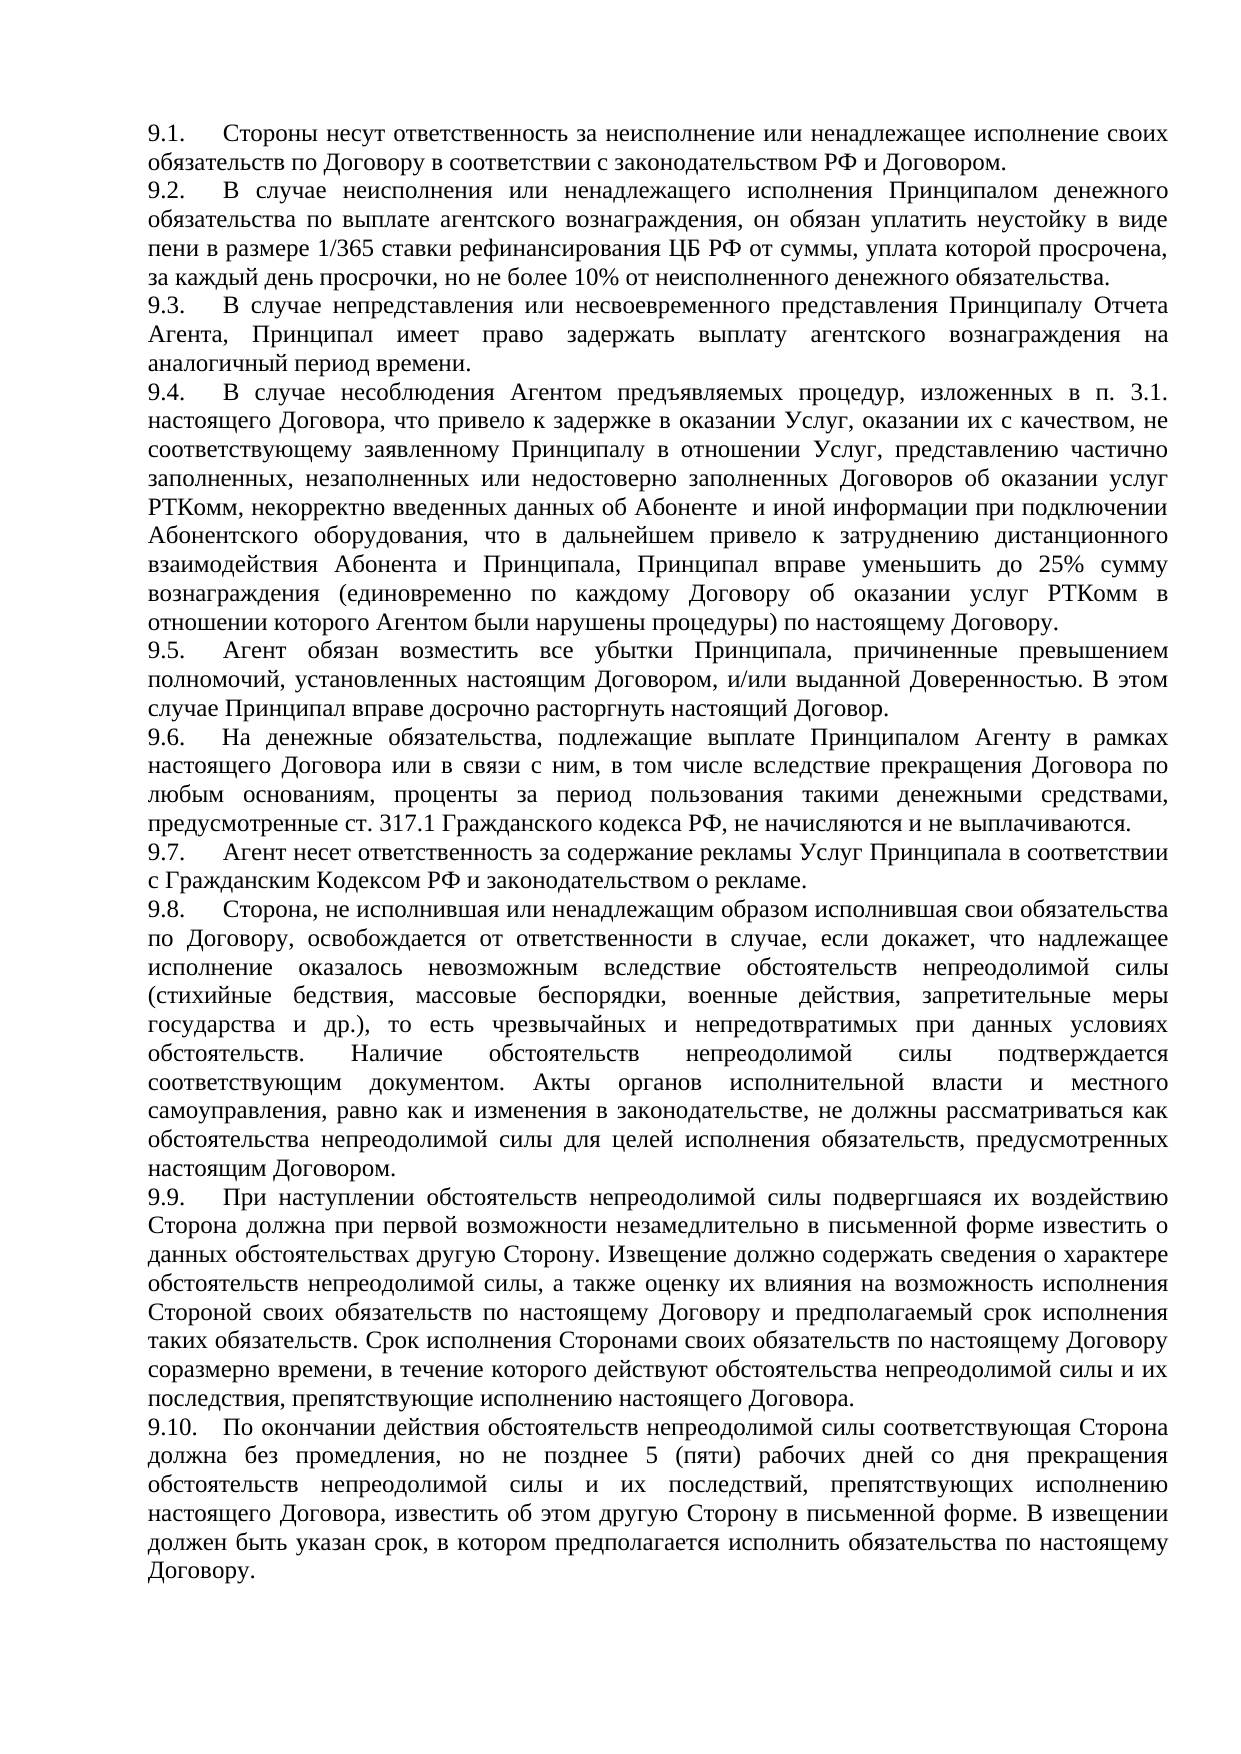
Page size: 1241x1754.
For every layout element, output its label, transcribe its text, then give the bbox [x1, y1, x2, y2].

list 9.5. Агент обязан возместить все убытки Принципала, причиненные превышением полномочий, установленных настоящим Договором, и/или выданной Доверенностью. В этом случае Принципал вправе досрочно расторгнуть настоящий Договор. [148, 636, 1169, 722]
text 9.10. По окончании действия обстоятельств непреодолимой силы соответствующая Сторона должна без промедления, но не позднее 5 (пяти) рабочих дней со дня прекращения обстоятельств непреодолимой силы и их последствий, препятствующих исполнению настоящего Договора, известить об этом другую Сторону в письменной форме. В извещении должен быть указан срок, в котором предполагается исполнить обязательства по настоящему Договору. [148, 1412, 1169, 1584]
text 9.9. При наступлении обстоятельств непреодолимой силы подвергшаяся их воздействию Сторона должна при первой возможности незамедлительно в письменной форме известить о данных обстоятельствах другую Сторону. Извещение должно содержать сведения о характере обстоятельств непреодолимой силы, а также оценку их влияния на возможность исполнения Стороной своих обязательств по настоящему Договору и предполагаемый срок исполнения таких обязательств. Срок исполнения Сторонами своих обязательств по настоящему Договору соразмерно времени, в течение которого действуют обстоятельства непреодолимой силы и их последствия, препятствующие исполнению настоящего Договора. [148, 1182, 1169, 1412]
text 9.3. В случае непредставления или несвоевременного представления Принципалу Отчета Агента, Принципал имеет право задержать выплату агентского вознаграждения на аналогичный период времени. [148, 291, 1169, 377]
list 9.6. На денежные обязательства, подлежащие выплате Принципалом Агенту в рамках настоящего Договора или в связи с ним, в том числе вследствие прекращения Договора по любым основаниям, проценты за период пользования такими денежными средствами, предусмотренные ст. 317.1 Гражданского кодекса РФ, не начисляются и не выплачиваются. [148, 722, 1169, 837]
text 9.2. В случае неисполнения или ненадлежащего исполнения Принципалом денежного обязательства по выплате агентского вознаграждения, он обязан уплатить неустойку в виде пени в размере 1/365 ставки рефинансирования ЦБ РФ от суммы, уплата которой просрочена, за каждый день просрочки, но не более 10% от неисполненного денежного обязательства. [148, 176, 1169, 291]
list 9.4. В случае несоблюдения Агентом предъявляемых процедур, изложенных в п. 3.1. настоящего Договора, что привело к задержке в оказании Услуг, оказании их с качеством, не соответствующему заявленному Принципалу в отношении Услуг, представлению частично заполненных, незаполненных или недостоверно заполненных Договоров об оказании услуг РТКомм, некорректно введенных данных об Абоненте и иной информации при подключении Абонентского оборудования, что в дальнейшем привело к затруднению дистанционного взаимодействия Абонента и Принципала, Принципал вправе уменьшить до 25% сумму вознаграждения (единовременно по каждому Договору об оказании услуг РТКомм в отношении которого Агентом были нарушены процедуры) по настоящему Договору. [148, 377, 1169, 636]
list 9.7. Агент несет ответственность за содержание рекламы Услуг Принципала в соответствии с Гражданским Кодексом РФ и законодательством о рекламе. [148, 837, 1169, 894]
text 9.1. Стороны несут ответственность за неисполнение или ненадлежащее исполнение своих обязательств по Договору в соответствии с законодательством РФ и Договором. [148, 118, 1169, 176]
text 9.8. Сторона, не исполнившая или ненадлежащим образом исполнившая свои обязательства по Договору, освобождается от ответственности в случае, если докажет, что надлежащее исполнение оказалось невозможным вследствие обстоятельств непреодолимой силы (стихийные бедствия, массовые беспорядки, военные действия, запретительные меры государства и др.), то есть чрезвычайных и непредотвратимых при данных условиях обстоятельств. Наличие обстоятельств непреодолимой силы подтверждается соответствующим документом. Акты органов исполнительной власти и местного самоуправления, равно как и изменения в законодательстве, не должны рассматриваться как обстоятельства непреодолимой силы для целей исполнения обязательств, предусмотренных настоящим Договором. [148, 894, 1169, 1182]
